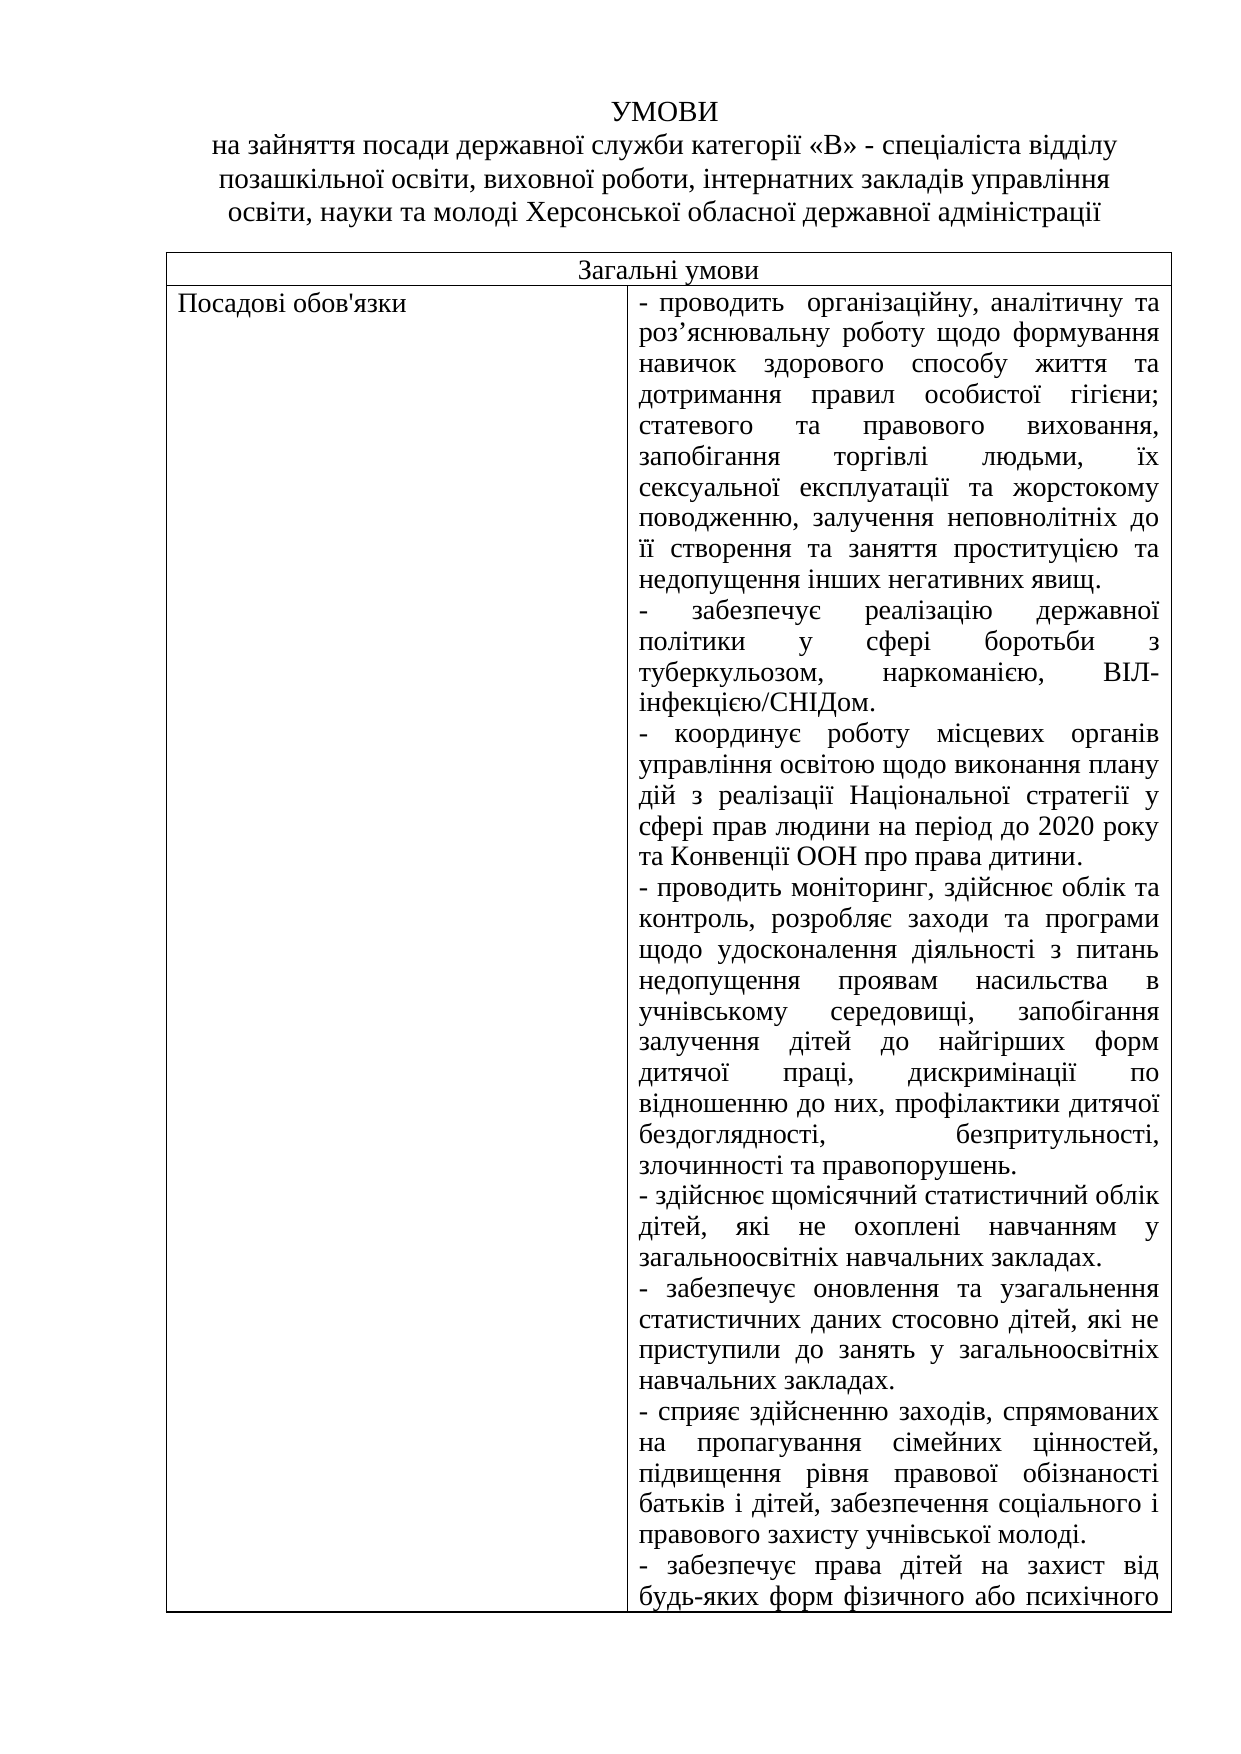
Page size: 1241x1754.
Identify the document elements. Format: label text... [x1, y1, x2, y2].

subtitle УМОВИ на зайняття посади державної служби категорії «В» - спеціаліста відділу позашкільної освіти, виховної роботи, інтернатних закладів управління освіти, науки та молоді Херсонської обласної державної адміністрації [177, 94, 1152, 228]
table_header Загальні умови [167, 253, 1171, 285]
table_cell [628, 286, 1171, 1611]
table_cell Посадові обов'язки [167, 286, 627, 1611]
